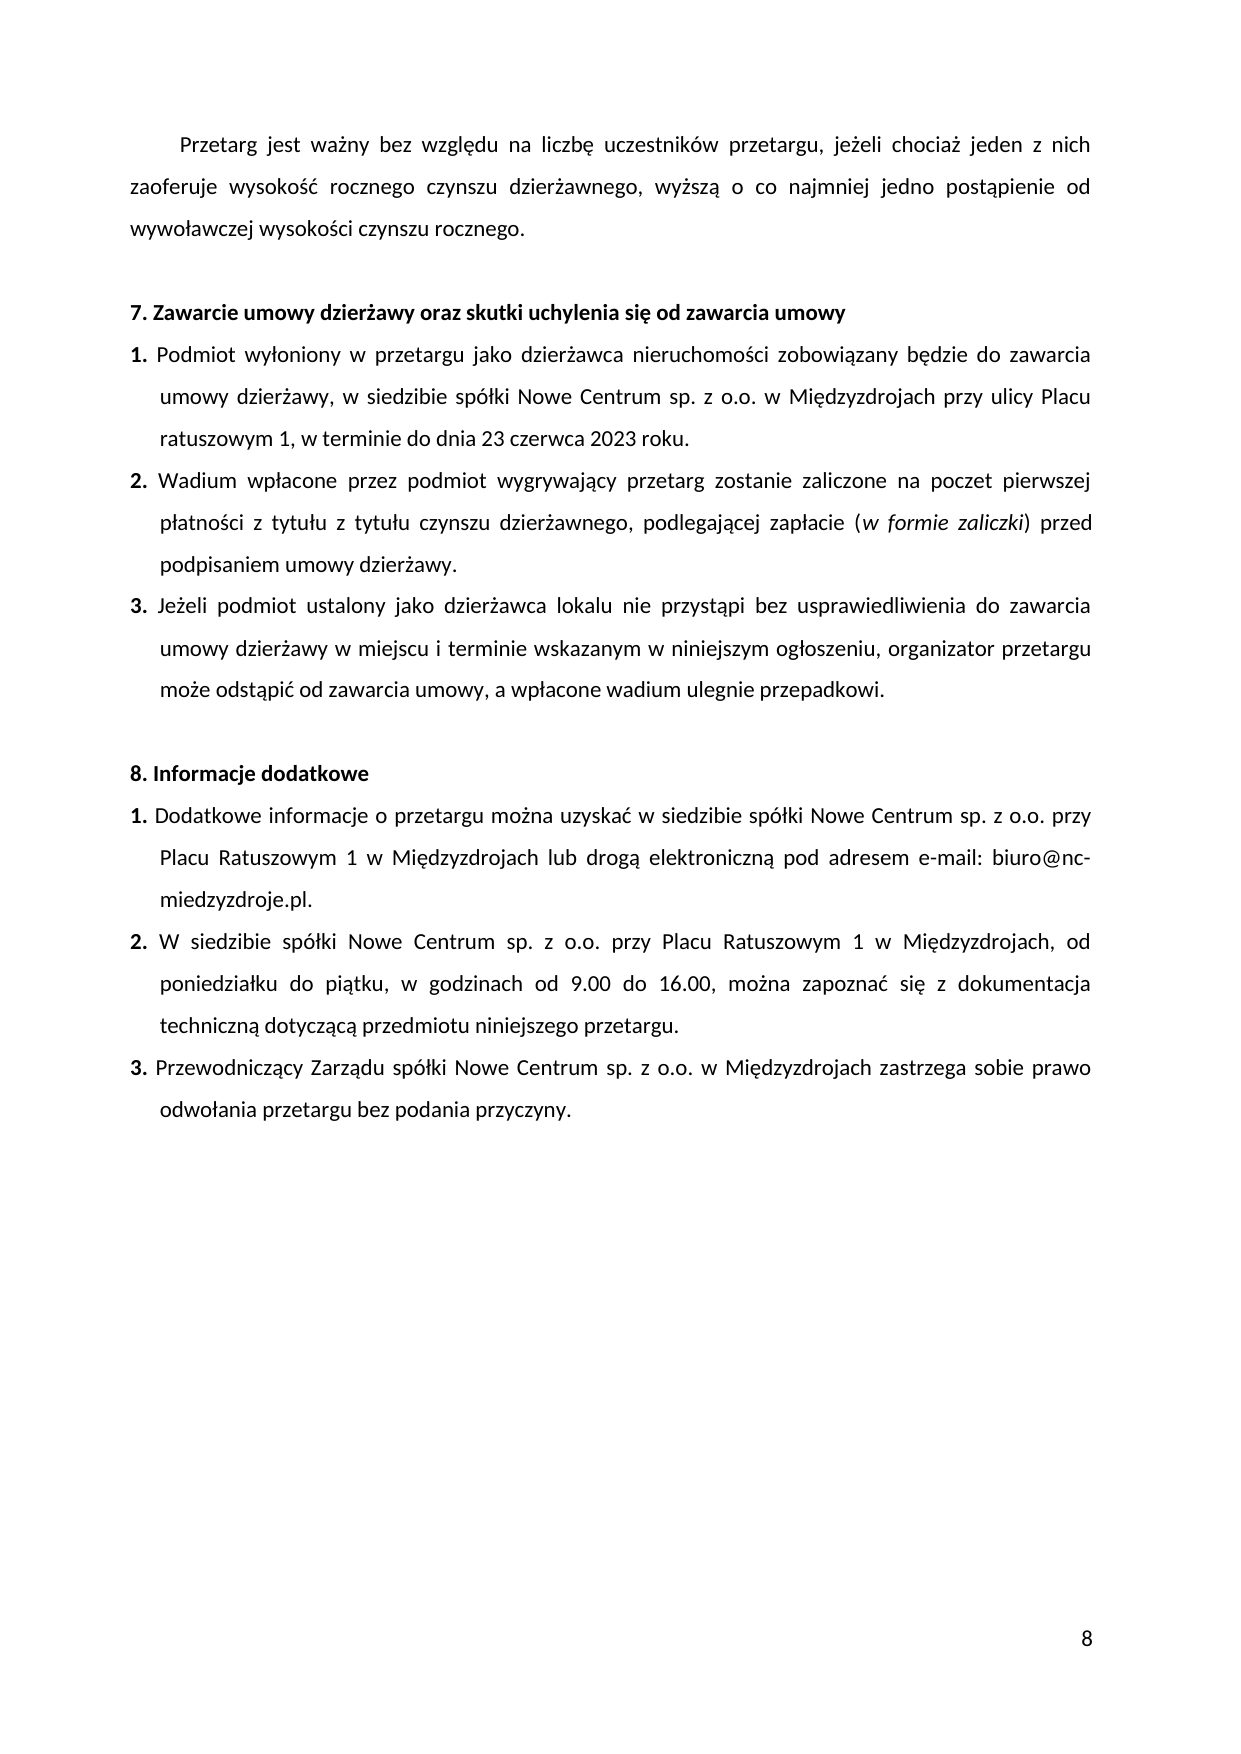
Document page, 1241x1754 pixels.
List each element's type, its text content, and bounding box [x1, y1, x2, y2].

text 3. Przewodniczący Zarządu spółki Nowe Centrum sp. z o.o. w Międzyzdrojach zastrzega sobie prawo odwołania przetargu bez podania przyczyny. [130, 1053, 1092, 1123]
text 1. Podmiot wyłoniony w przetargu jako dzierżawca nieruchomości zobowiązany będzie do zawarcia umowy dzierżawy, w siedzibie spółki Nowe Centrum sp. z o.o. w Międzyzdrojach przy ulicy Placu ratuszowym 1, w terminie do dnia 23 czerwca 2023 roku. [130, 340, 1092, 452]
text 8. Informacje dodatkowe [130, 759, 1092, 788]
text 7. Zawarcie umowy dzierżawy oraz skutki uchylenia się od zawarcia umowy [130, 298, 1092, 326]
text 3. Jeżeli podmiot ustalony jako dzierżawca lokalu nie przystąpi bez usprawiedliwienia do zawarcia umowy dzierżawy w miejscu i terminie wskazanym w niniejszym ogłoszeniu, organizator przetargu może odstąpić od zawarcia umowy, a wpłacone wadium ulegnie przepadkowi. [130, 592, 1092, 704]
text 2. Wadium wpłacone przez podmiot wygrywający przetarg zostanie zaliczone na poczet pierwszej płatności z tytułu z tytułu czynszu dzierżawnego, podlegającej zapłacie (w formie zaliczki) przed podpisaniem umowy dzierżawy. [130, 466, 1092, 578]
text 1. Dodatkowe informacje o przetargu można uzyskać w siedzibie spółki Nowe Centrum sp. z o.o. przy Placu Ratuszowym 1 w Międzyzdrojach lub drogą elektroniczną pod adresem e-mail: biuro@nc-miedzyzdroje.pl. [130, 802, 1092, 913]
text 2. W siedzibie spółki Nowe Centrum sp. z o.o. przy Placu Ratuszowym 1 w Międzyzdrojach, od poniedziałku do piątku, w godzinach od 9.00 do 16.00, można zapoznać się z dokumentacja techniczną dotyczącą przedmiotu niniejszego przetargu. [130, 927, 1092, 1039]
text Przetarg jest ważny bez względu na liczbę uczestników przetargu, jeżeli chociaż jeden z nich zaoferuje wysokość rocznego czynszu dzierżawnego, wyższą o co najmniej jedno postąpienie od wywoławczej wysokości czynszu rocznego. [130, 130, 1092, 242]
